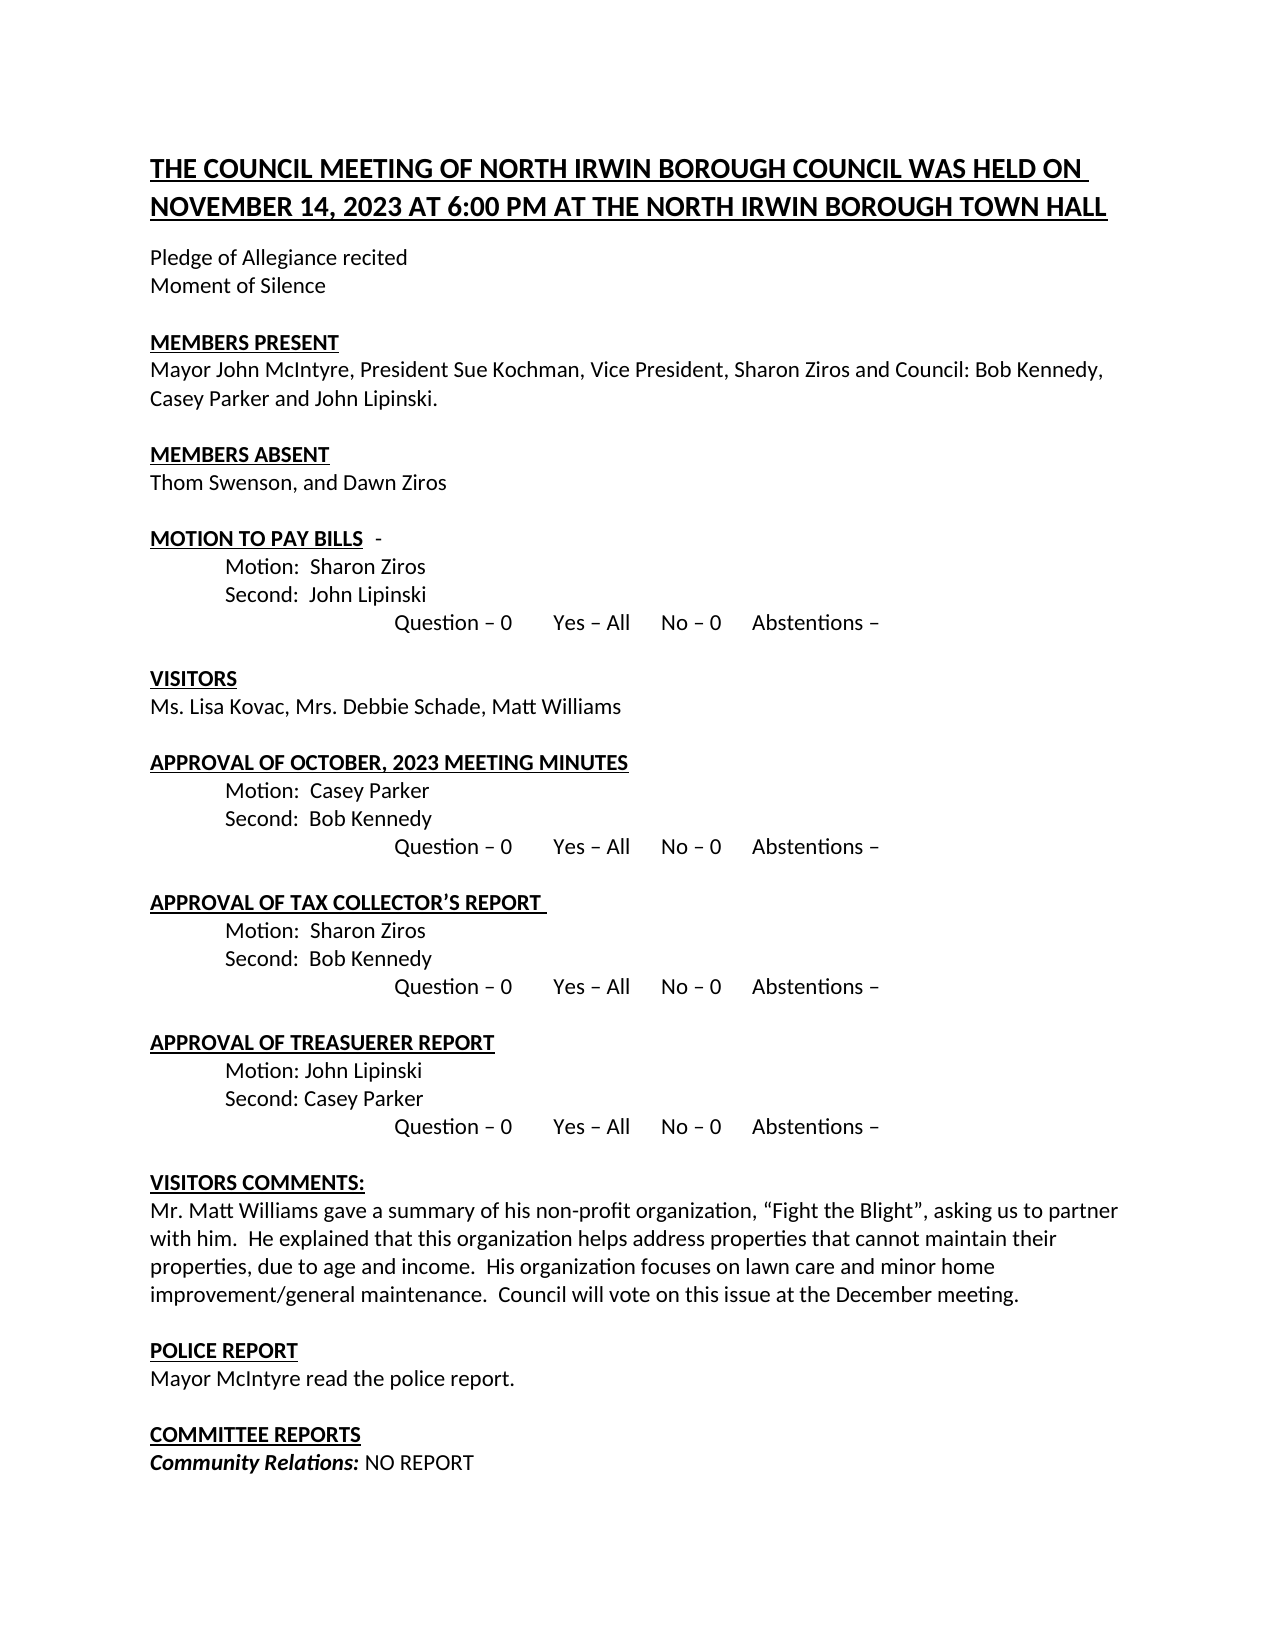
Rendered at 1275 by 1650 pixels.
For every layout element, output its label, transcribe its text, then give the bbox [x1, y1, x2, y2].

text Question – 0 Yes – All No – 0 Abstentions – [150, 608, 1125, 636]
text VISITORS COMMENTS: [150, 1168, 1125, 1196]
text Motion: Casey Parker [150, 776, 1125, 804]
text Thom Swenson, and Dawn Ziros [150, 468, 1125, 496]
text Moment of Silence [150, 272, 1125, 299]
text MEMBERS ABSENT [150, 440, 1125, 468]
text Mr. Matt Williams gave a summary of his non-profit organization, “Fight the Blight”, asking us to partner with him. He explained that this organization helps address properties that cannot maintain their properties, due to age and income. His organization focuses on lawn care and minor home improvement/general maintenance. Council will vote on this issue at the December meeting. [150, 1196, 1125, 1308]
text Second: Bob Kennedy [150, 944, 1125, 972]
text Motion: Sharon Ziros [150, 916, 1125, 944]
text Second: Bob Kennedy [150, 804, 1125, 832]
text THE COUNCIL MEETING OF NORTH IRWIN BOROUGH COUNCIL WAS HELD ON NOVEMBER 14, 2023 AT 6:00 PM AT THE NORTH IRWIN BOROUGH TOWN HALL [150, 150, 1125, 224]
text Ms. Lisa Kovac, Mrs. Debbie Schade, Matt Williams [150, 692, 1125, 720]
text APPROVAL OF TAX COLLECTOR’S REPORT [150, 888, 1125, 916]
text Community Relations: NO REPORT [150, 1448, 1125, 1476]
text Question – 0 Yes – All No – 0 Abstentions – [150, 972, 1125, 1000]
text COMMITTEE REPORTS [150, 1420, 1125, 1448]
text Mayor John McIntyre, President Sue Kochman, Vice President, Sharon Ziros and Council: Bob Kennedy, Casey Parker and John Lipinski. [150, 356, 1125, 412]
text Second: John Lipinski [150, 580, 1125, 608]
text POLICE REPORT [150, 1336, 1125, 1364]
text MEMBERS PRESENT [150, 328, 1125, 356]
text Question – 0 Yes – All No – 0 Abstentions – [150, 832, 1125, 860]
text Motion: Sharon Ziros [150, 552, 1125, 580]
text Second: Casey Parker [150, 1084, 1125, 1112]
text APPROVAL OF TREASUERER REPORT [150, 1028, 1125, 1056]
text Pledge of Allegiance recited [150, 243, 1125, 272]
text Question – 0 Yes – All No – 0 Abstentions – [150, 1112, 1125, 1140]
text VISITORS [150, 664, 1125, 692]
text Mayor McIntyre read the police report. [150, 1364, 1125, 1392]
text Motion: John Lipinski [150, 1056, 1125, 1084]
text APPROVAL OF OCTOBER, 2023 MEETING MINUTES [150, 748, 1125, 776]
text MOTION TO PAY BILLS - [150, 524, 1125, 552]
